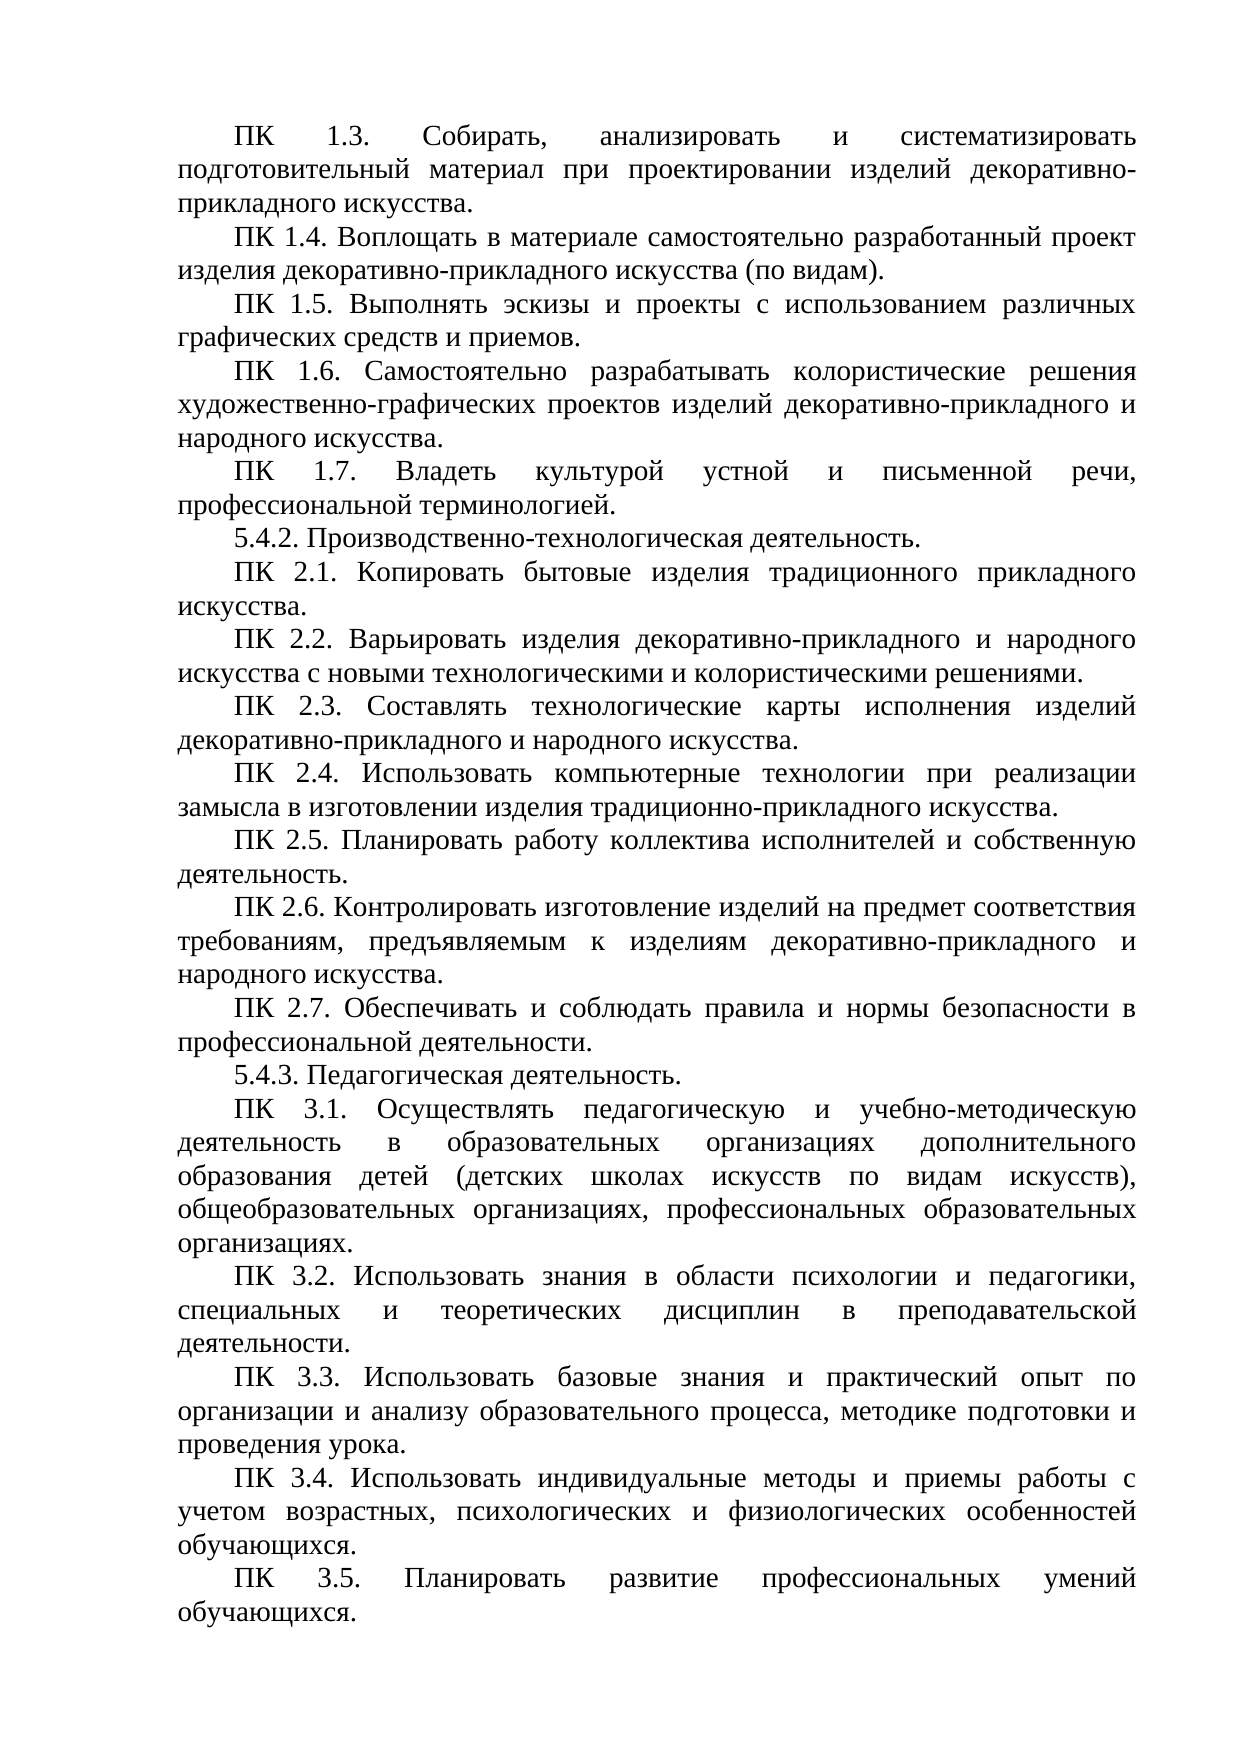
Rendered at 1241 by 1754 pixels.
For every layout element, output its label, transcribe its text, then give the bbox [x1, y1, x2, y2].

text ПК 2.5. Планировать работу коллектива исполнителей и собственную деятельность. [177, 822, 1137, 889]
text ПК 3.2. Использовать знания в области психологии и педагогики, специальных и теоретических дисциплин в преподавательской деятельности. [177, 1258, 1137, 1359]
text ПК 2.6. Контролировать изготовление изделий на предмет соответствия требованиям, предъявляемым к изделиям декоративно-прикладного и народного искусства. [177, 889, 1137, 990]
text ПК 2.1. Копировать бытовые изделия традиционного прикладного искусства. [177, 554, 1137, 621]
text ПК 1.3. Собирать, анализировать и систематизировать подготовительный материал при проектировании изделий декоративно-прикладного искусства. [177, 118, 1137, 219]
text ПК 1.5. Выполнять эскизы и проекты с использованием различных графических средств и приемов. [177, 286, 1137, 353]
text ПК 2.2. Варьировать изделия декоративно-прикладного и народного искусства с новыми технологическими и колористическими решениями. [177, 621, 1137, 688]
text ПК 3.5. Планировать развитие профессиональных умений обучающихся. [177, 1560, 1137, 1627]
text ПК 3.1. Осуществлять педагогическую и учебно-методическую деятельность в образовательных организациях дополнительного образования детей (детских школах искусств по видам искусств), общеобразовательных организациях, профессиональных образовательных организациях. [177, 1091, 1137, 1258]
text ПК 3.4. Использовать индивидуальные методы и приемы работы с учетом возрастных, психологических и физиологических особенностей обучающихся. [177, 1460, 1137, 1560]
text ПК 1.6. Самостоятельно разрабатывать колористические решения художественно-графических проектов изделий декоративно-прикладного и народного искусства. [177, 353, 1137, 453]
text ПК 1.7. Владеть культурой устной и письменной речи, профессиональной терминологией. [177, 453, 1137, 521]
text ПК 1.4. Воплощать в материале самостоятельно разработанный проект изделия декоративно-прикладного искусства (по видам). [177, 219, 1137, 286]
text ПК 3.3. Использовать базовые знания и практический опыт по организации и анализу образовательного процесса, методике подготовки и проведения урока. [177, 1359, 1137, 1460]
text 5.4.3. Педагогическая деятельность. [177, 1057, 1137, 1091]
text ПК 2.7. Обеспечивать и соблюдать правила и нормы безопасности в профессиональной деятельности. [177, 990, 1137, 1057]
text ПК 2.3. Составлять технологические карты исполнения изделий декоративно-прикладного и народного искусства. [177, 688, 1137, 755]
text ПК 2.4. Использовать компьютерные технологии при реализации замысла в изготовлении изделия традиционно-прикладного искусства. [177, 755, 1137, 822]
text 5.4.2. Производственно-технологическая деятельность. [177, 521, 1137, 554]
